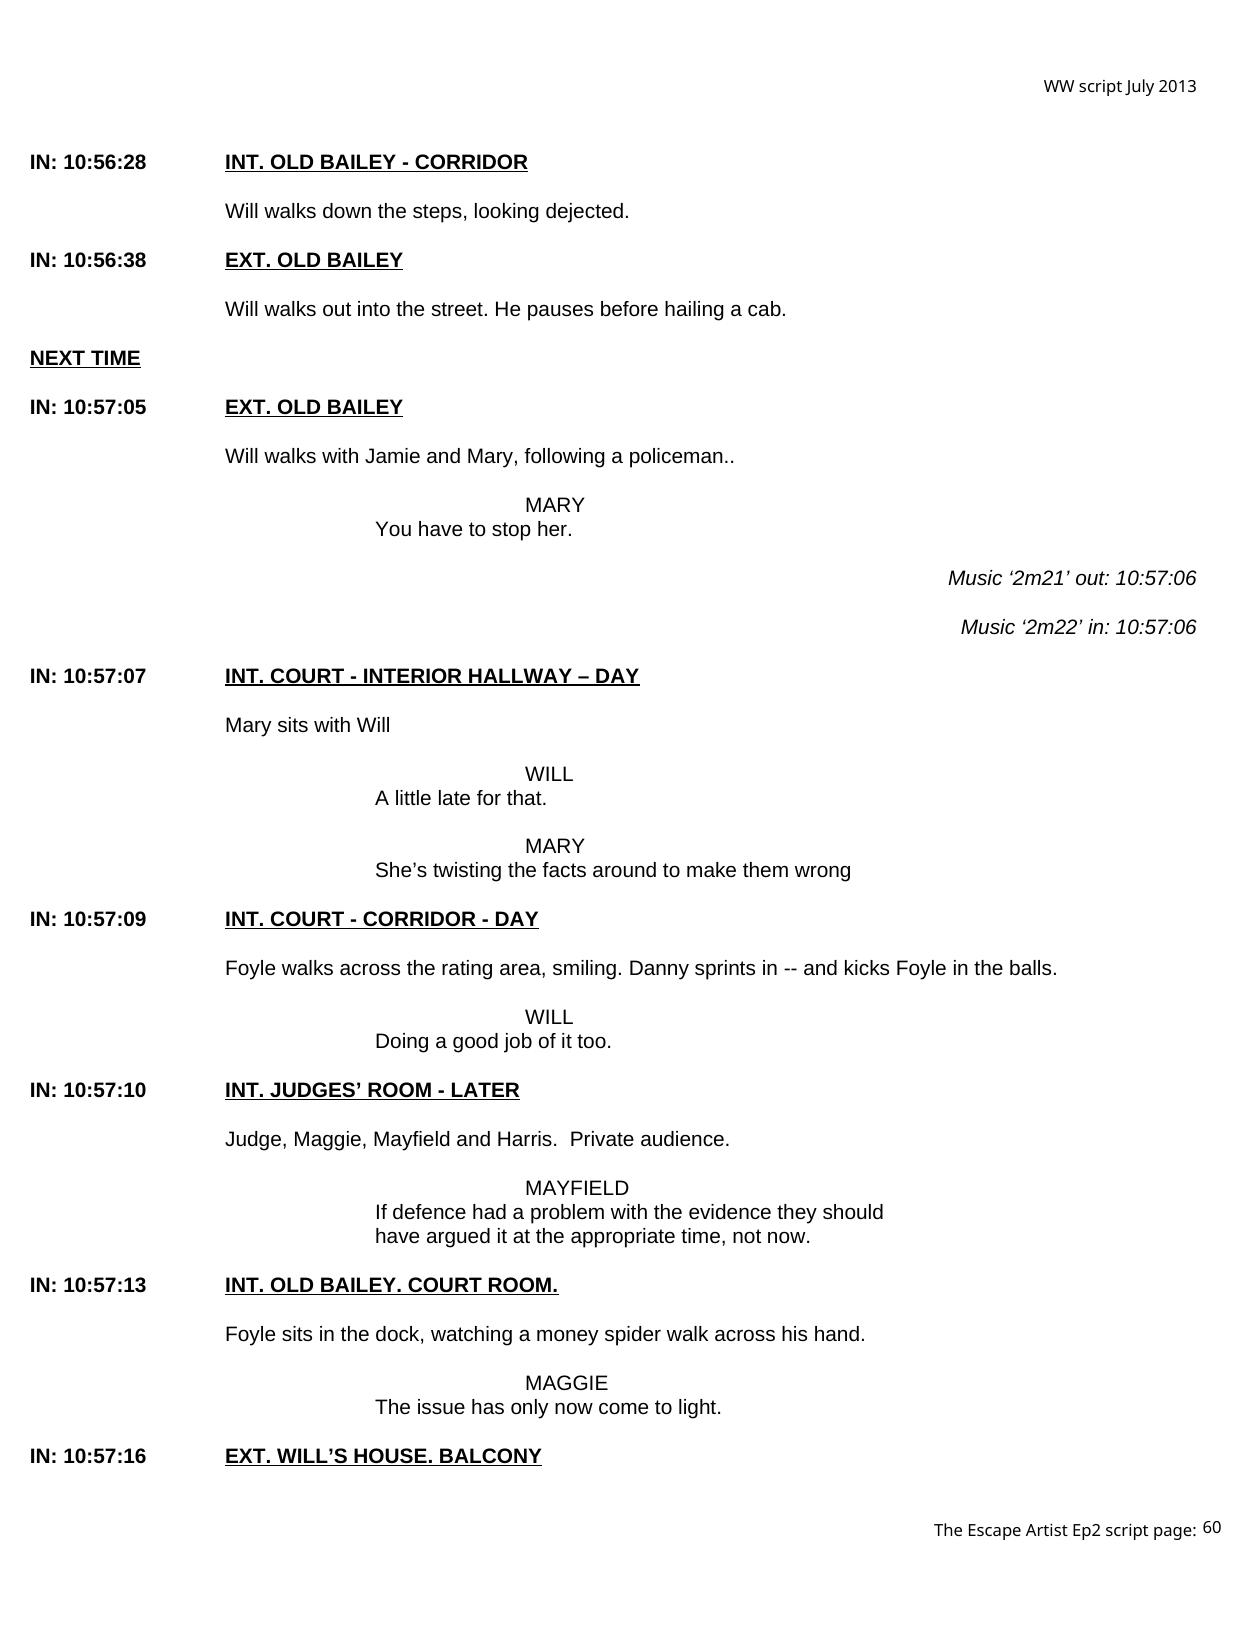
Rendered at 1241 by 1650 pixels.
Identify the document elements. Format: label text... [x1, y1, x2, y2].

subtitle IN: 10:56:38 Ext. Old BAILEY [29, 248, 1126, 272]
text You have to stop her. [375, 517, 898, 541]
text IN: 10:57:16 EXT. WILL’S HOUSE. BALCONY [29, 1444, 1126, 1468]
text She’s twisting the facts around to make them wrong [375, 858, 898, 882]
text MAYFIELD [525, 1176, 1088, 1200]
text Will walks down the steps, looking dejected. [225, 199, 1126, 223]
text The issue has only now come to light. [375, 1395, 898, 1419]
text MARY [525, 493, 1088, 517]
text Judge, Maggie, Mayfield and Harris. Private audience. [225, 1127, 1126, 1151]
subtitle IN: 10:57:13 Int. Old BAILEY. court room. [29, 1273, 1126, 1297]
text MARY [525, 834, 1088, 858]
subtitle IN: 10:57:09 INT. COURT - CORRIDOR - DAY [29, 907, 1126, 931]
text Music ‘2m22’ in: 10:57:06 [225, 614, 1197, 638]
subtitle IN: 10:57:07 INT. COURT - INTERIOR HALLWAY – DAY [29, 663, 1126, 687]
text WILL [525, 1005, 1088, 1029]
text Will walks with Jamie and Mary, following a policeman.. [225, 444, 1126, 468]
subtitle IN: 10:56:28 Int. Old BAILEY - CORRIDOR [29, 150, 1126, 174]
text Doing a good job of it too. [375, 1029, 898, 1053]
text Foyle walks across the rating area, smiling. Danny sprints in -- and kicks Foyle in the balls. [225, 956, 1126, 980]
subtitle IN: 10:57:05 Ext. Old BAILEY [29, 395, 1126, 419]
text MAGGIE [525, 1371, 1088, 1395]
text Foyle sits in the dock, watching a money spider walk across his hand. [225, 1322, 1126, 1346]
text WILL [525, 761, 1088, 785]
subtitle IN: 10:57:10 INT. JUDGES’ ROOM - LATER [29, 1078, 1126, 1102]
text Music ‘2m21’ out: 10:57:06 [225, 566, 1197, 589]
text NEXT TIME [29, 346, 1126, 370]
text Will walks out into the street. He pauses before hailing a cab. [225, 297, 1126, 321]
text Mary sits with Will [225, 712, 1126, 736]
text If defence had a problem with the evidence they should have argued it at the appropriate time, not now. [375, 1200, 898, 1248]
text A little late for that. [375, 785, 898, 809]
